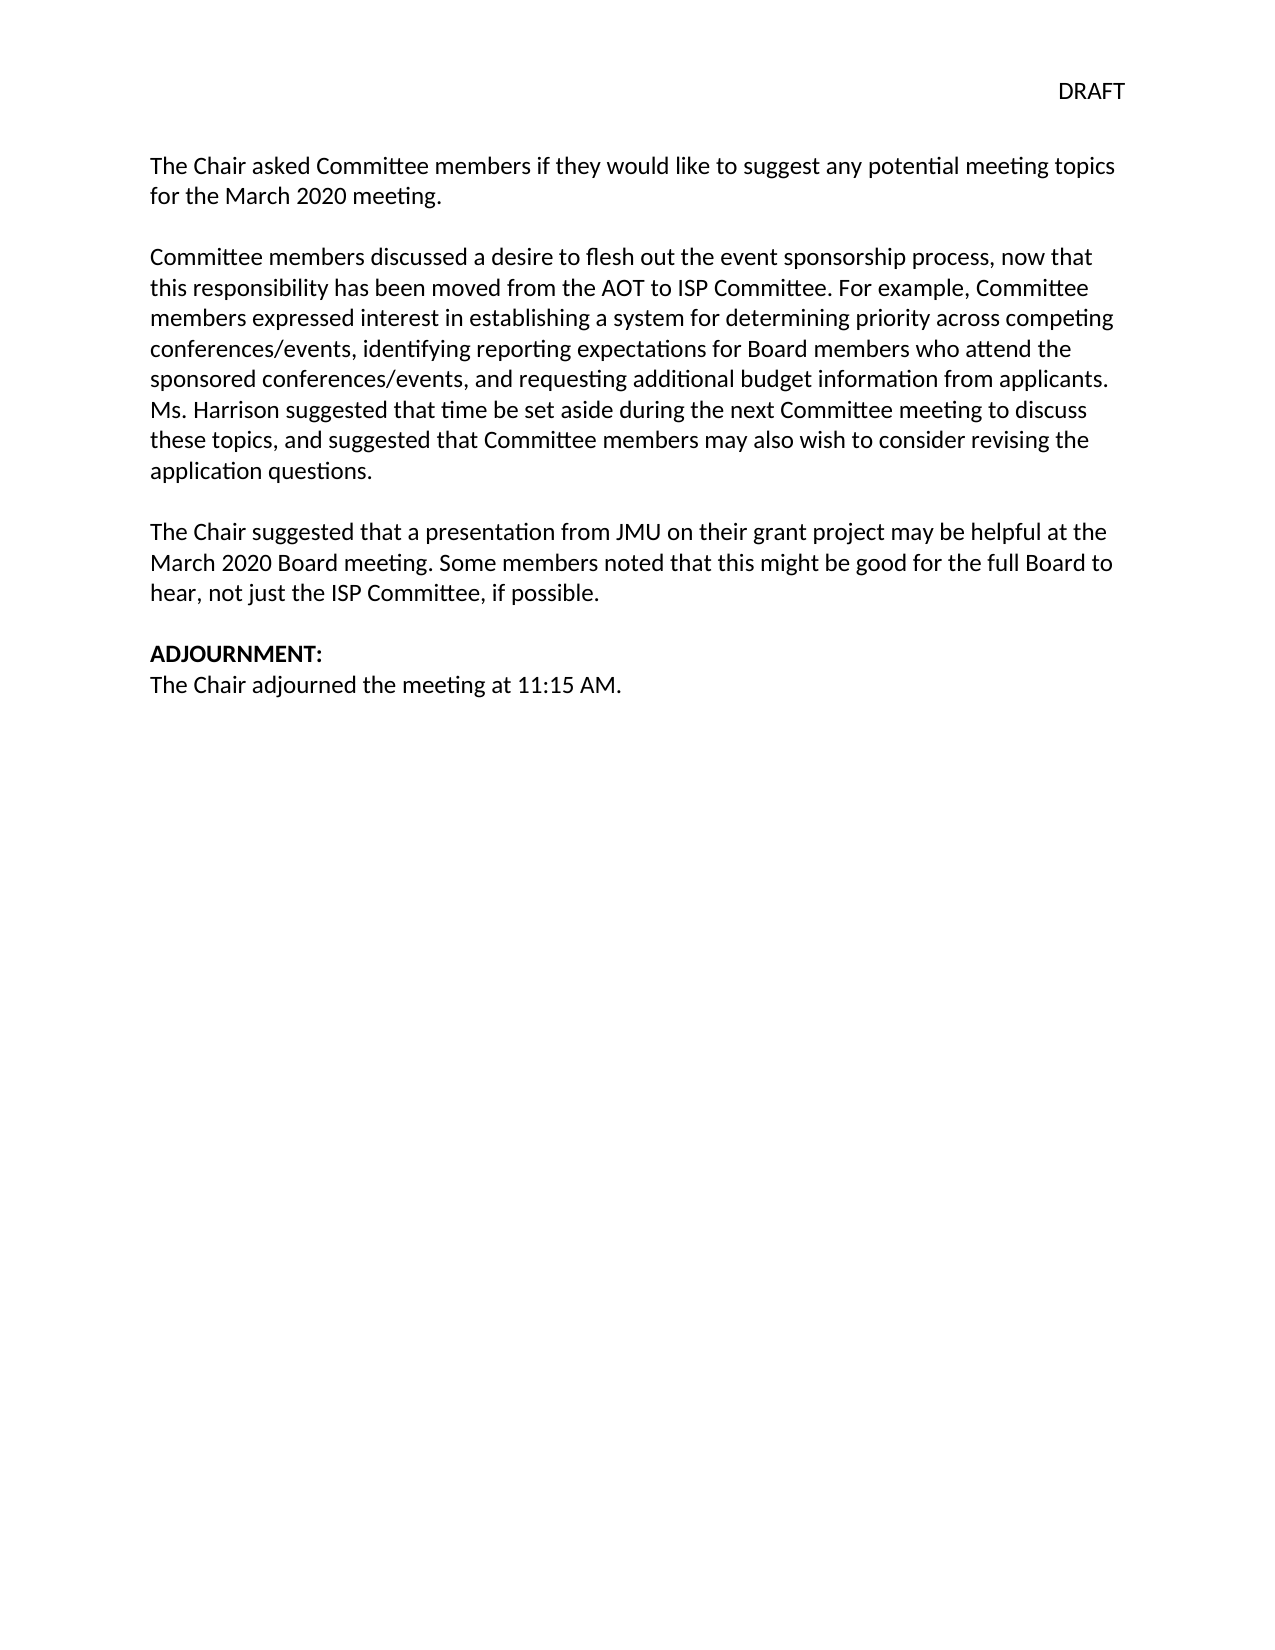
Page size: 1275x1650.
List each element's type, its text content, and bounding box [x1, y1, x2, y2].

text ADJOURNMENT: [150, 638, 1125, 669]
text The Chair adjourned the meeting at 11:15 AM. [150, 669, 1125, 699]
text The Chair suggested that a presentation from JMU on their grant project may be helpful at the March 2020 Board meeting. Some members noted that this might be good for the full Board to hear, not just the ISP Committee, if possible. [150, 516, 1125, 608]
text The Chair asked Committee members if they would like to suggest any potential meeting topics for the March 2020 meeting. [150, 150, 1125, 211]
text Committee members discussed a desire to flesh out the event sponsorship process, now that this responsibility has been moved from the AOT to ISP Committee. For example, Committee members expressed interest in establishing a system for determining priority across competing conferences/events, identifying reporting expectations for Board members who attend the sponsored conferences/events, and requesting additional budget information from applicants. Ms. Harrison suggested that time be set aside during the next Committee meeting to discuss these topics, and suggested that Committee members may also wish to consider revising the application questions. [150, 242, 1125, 486]
